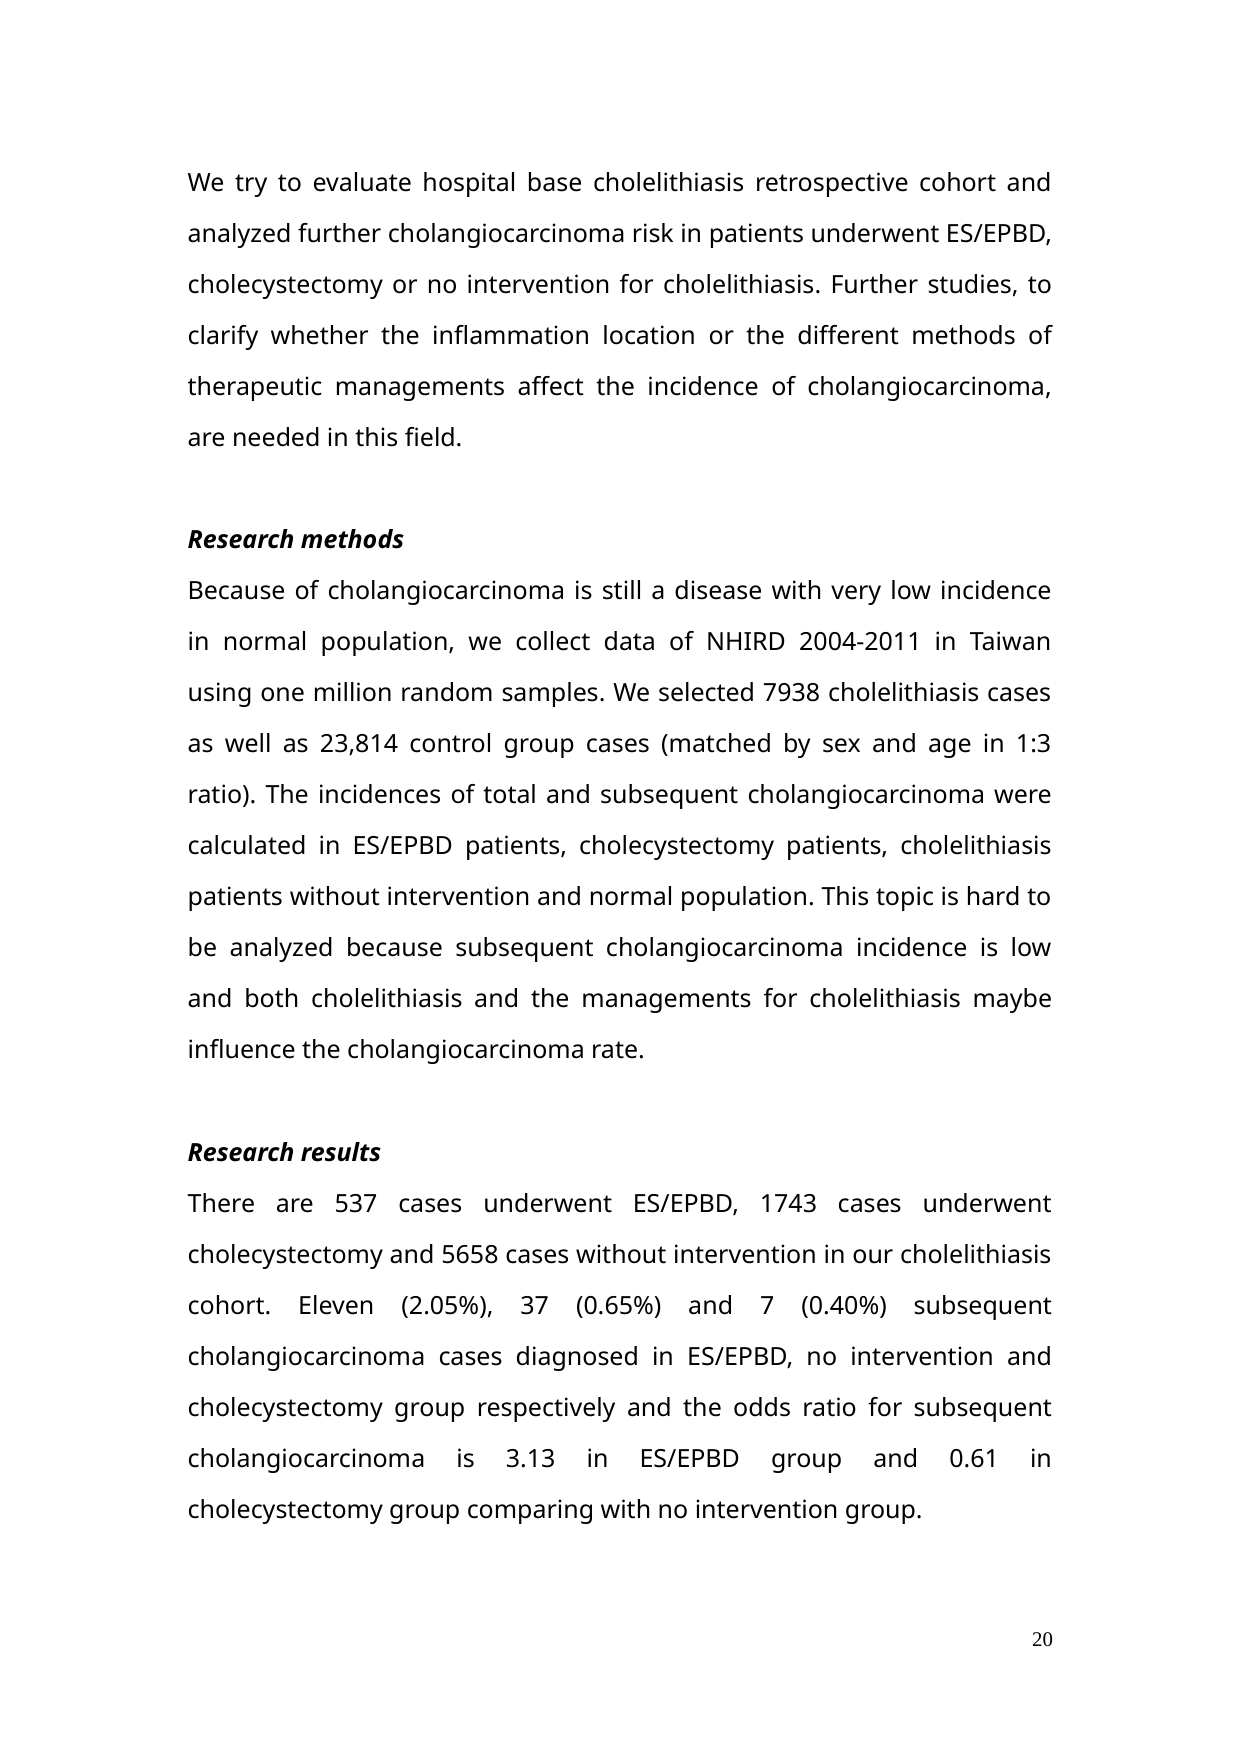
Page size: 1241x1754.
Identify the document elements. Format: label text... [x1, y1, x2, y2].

text Because of cholangiocarcinoma is still a disease with very low incidence in normal population, we collect data of NHIRD 2004-2011 in Taiwan using one million random samples. We selected 7938 cholelithiasis cases as well as 23,814 control group cases (matched by sex and age in 1:3 ratio). The incidences of total and subsequent cholangiocarcinoma were calculated in ES/EPBD patients, cholecystectomy patients, cholelithiasis patients without intervention and normal population. This topic is hard to be analyzed because subsequent cholangiocarcinoma incidence is low and both cholelithiasis and the managements for cholelithiasis maybe influence the cholangiocarcinoma rate. [187, 573, 1053, 1066]
text There are 537 cases underwent ES/EPBD, 1743 cases underwent cholecystectomy and 5658 cases without intervention in our cholelithiasis cohort. Eleven (2.05%), 37 (0.65%) and 7 (0.40%) subsequent cholangiocarcinoma cases diagnosed in ES/EPBD, no intervention and cholecystectomy group respectively and the odds ratio for subsequent cholangiocarcinoma is 3.13 in ES/EPBD group and 0.61 in cholecystectomy group comparing with no intervention group. [187, 1185, 1053, 1526]
text Research results [187, 1134, 1053, 1168]
text Research methods [187, 522, 1053, 556]
text We try to evaluate hospital base cholelithiasis retrospective cohort and analyzed further cholangiocarcinoma risk in patients underwent ES/EPBD, cholecystectomy or no intervention for cholelithiasis. Further studies, to clarify whether the inflammation location or the different methods of therapeutic managements affect the incidence of cholangiocarcinoma, are needed in this field. [187, 164, 1053, 454]
